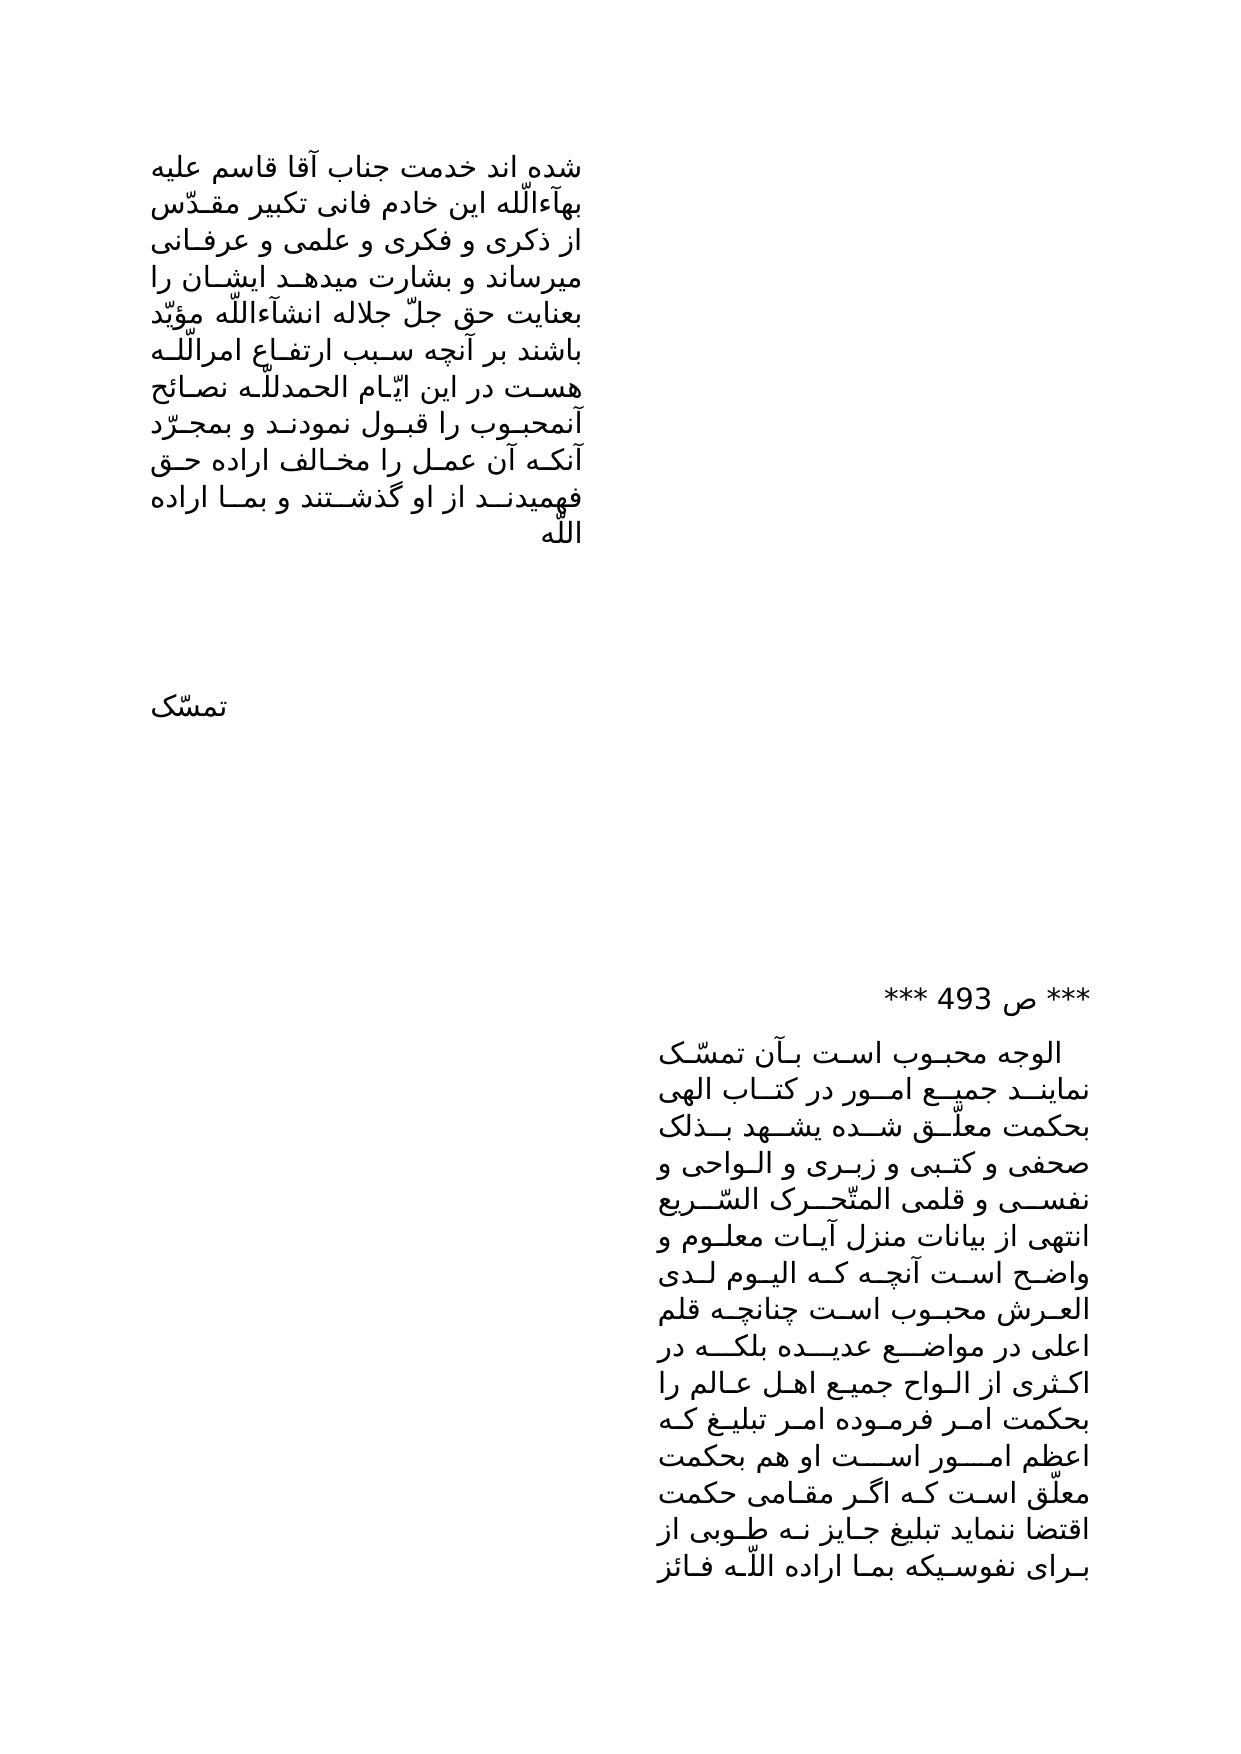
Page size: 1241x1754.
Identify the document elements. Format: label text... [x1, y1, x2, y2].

text تمسّک [150, 689, 583, 723]
text الوجه محبوب است بآن تمسّک نمایند جمیع امور در کتاب الهی بحکمت معلّق شده یشهد بذلک صحفی و کتبی و زبری و الواحی و نفسی و قلمی المتّحرک السّریع انتهی از بیانات منزل آیات معلوم و واضح است آنچه که الیوم لدی العرش محبوب است چنانچه قلم اعلی در مواضع عدیده بلکه در اکثری از الواح جمیع اهل عالم را بحکمت امر فرموده امر تبلیغ که اعظم امور است او هم بحکمت معلّق است که اگر مقامی حکمت اقتضا ننماید تبلیغ جایز نه طوبی از برای نفوسیکه بما اراده اللّه فائز شده اند خدمت جناب آقا قاسم علیه بهآءالّله این خادم فانی تکبیر مقدّس از ذکری و فکری و علمی و عرفانی میرساند و بشارت میدهد ایشان را بعنایت حق جلّ جلاله انشآءاللّه مؤیّد باشند بر آنچه سبب ارتفاع امرالّله هست در این ایّام الحمدللّه نصائح آنمحبوب را قبول نمودند و بمجرّد آنکه آن عمل را مخالف اراده حق فهمیدند از او گذشتند و بما اراده اللّه [150, 150, 583, 551]
text *** ص 493 *** [658, 983, 1090, 1017]
text الوجه محبوب است بآن تمسّک نمایند جمیع امور در کتاب الهی بحکمت معلّق شده یشهد بذلک صحفی و کتبی و زبری و الواحی و نفسی و قلمی المتّحرک السّریع انتهی از بیانات منزل آیات معلوم و واضح است آنچه که الیوم لدی العرش محبوب است چنانچه قلم اعلی در مواضع عدیده بلکه در اکثری از الواح جمیع اهل عالم را بحکمت امر فرموده امر تبلیغ که اعظم امور است او هم بحکمت معلّق است که اگر مقامی حکمت اقتضا ننماید تبلیغ جایز نه طوبی از برای نفوسیکه بما اراده اللّه فائز شده اند خدمت جناب آقا قاسم علیه بهآءالّله این خادم فانی تکبیر مقدّس از ذکری و فکری و علمی و عرفانی میرساند و بشارت میدهد ایشان را بعنایت حق جلّ جلاله انشآءاللّه مؤیّد باشند بر آنچه سبب ارتفاع امرالّله هست در این ایّام الحمدللّه نصائح آنمحبوب را قبول نمودند و بمجرّد آنکه آن عمل را مخالف اراده حق فهمیدند از او گذشتند و بما اراده اللّه [658, 1036, 1090, 1583]
